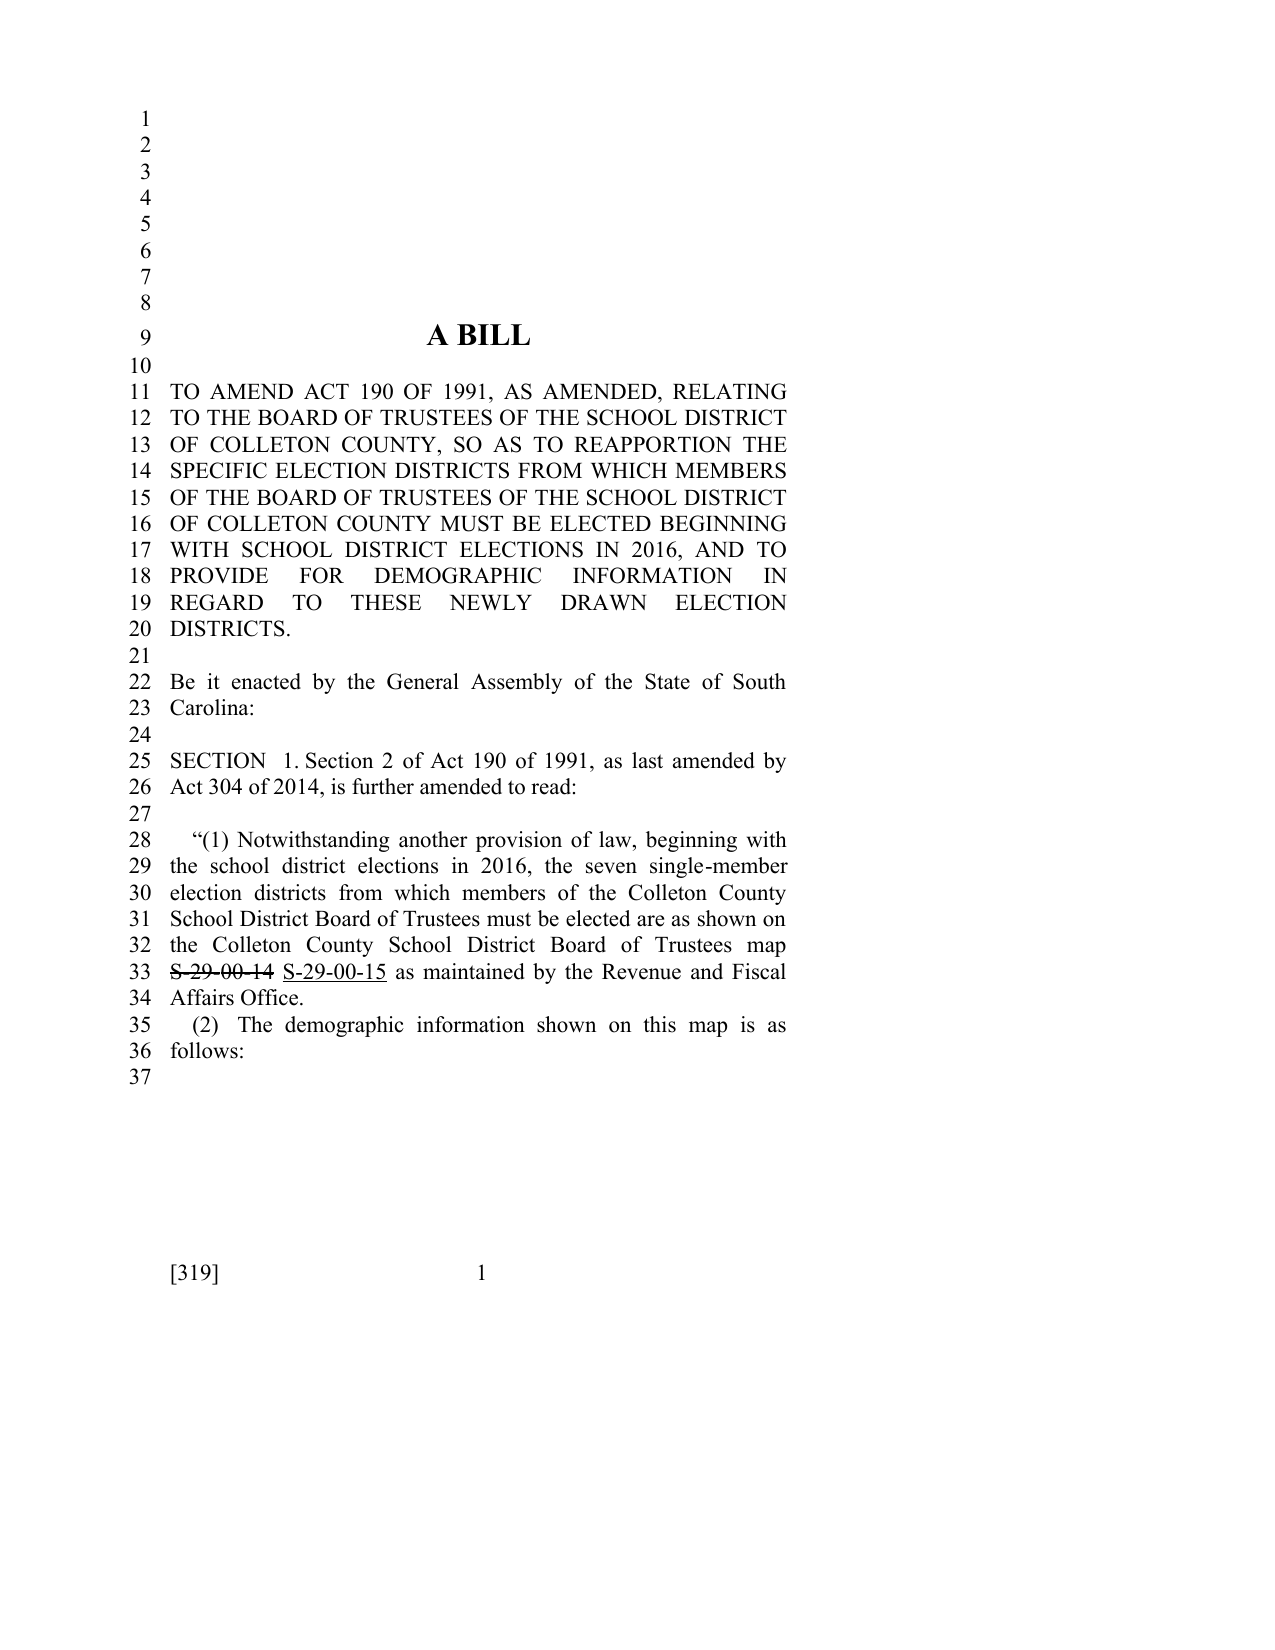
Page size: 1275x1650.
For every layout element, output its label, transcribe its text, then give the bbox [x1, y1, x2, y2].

text A BILL [169, 316, 787, 352]
text SECTION 1. Section 2 of Act 190 of 1991, as last amended by Act 304 of 2014, is further amended to read: [169, 747, 787, 800]
text (2) The demographic information shown on this map is as follows: [169, 1011, 787, 1063]
text “(1) Notwithstanding another provision of law, beginning with the school district elections in 2016, the seven single-member election districts from which members of the Colleton County School District Board of Trustees must be elected are as shown on the Colleton County School District Board of Trustees map S-29-00-14 S-29-00-15 as maintained by the Revenue and Fiscal Affairs Office. [169, 826, 787, 1011]
text Be it enacted by the General Assembly of the State of South Carolina: [169, 668, 787, 721]
text TO AMEND ACT 190 OF 1991, AS AMENDED, RELATING TO THE BOARD OF TRUSTEES OF THE SCHOOL DISTRICT OF COLLETON COUNTY, SO AS TO REAPPORTION THE SPECIFIC ELECTION DISTRICTS FROM WHICH MEMBERS OF THE BOARD OF TRUSTEES OF THE SCHOOL DISTRICT OF COLLETON COUNTY MUST BE ELECTED BEGINNING WITH SCHOOL DISTRICT ELECTIONS IN 2016, AND TO PROVIDE FOR DEMOGRAPHIC INFORMATION IN REGARD TO THESE NEWLY DRAWN ELECTION DISTRICTS. [169, 378, 787, 642]
